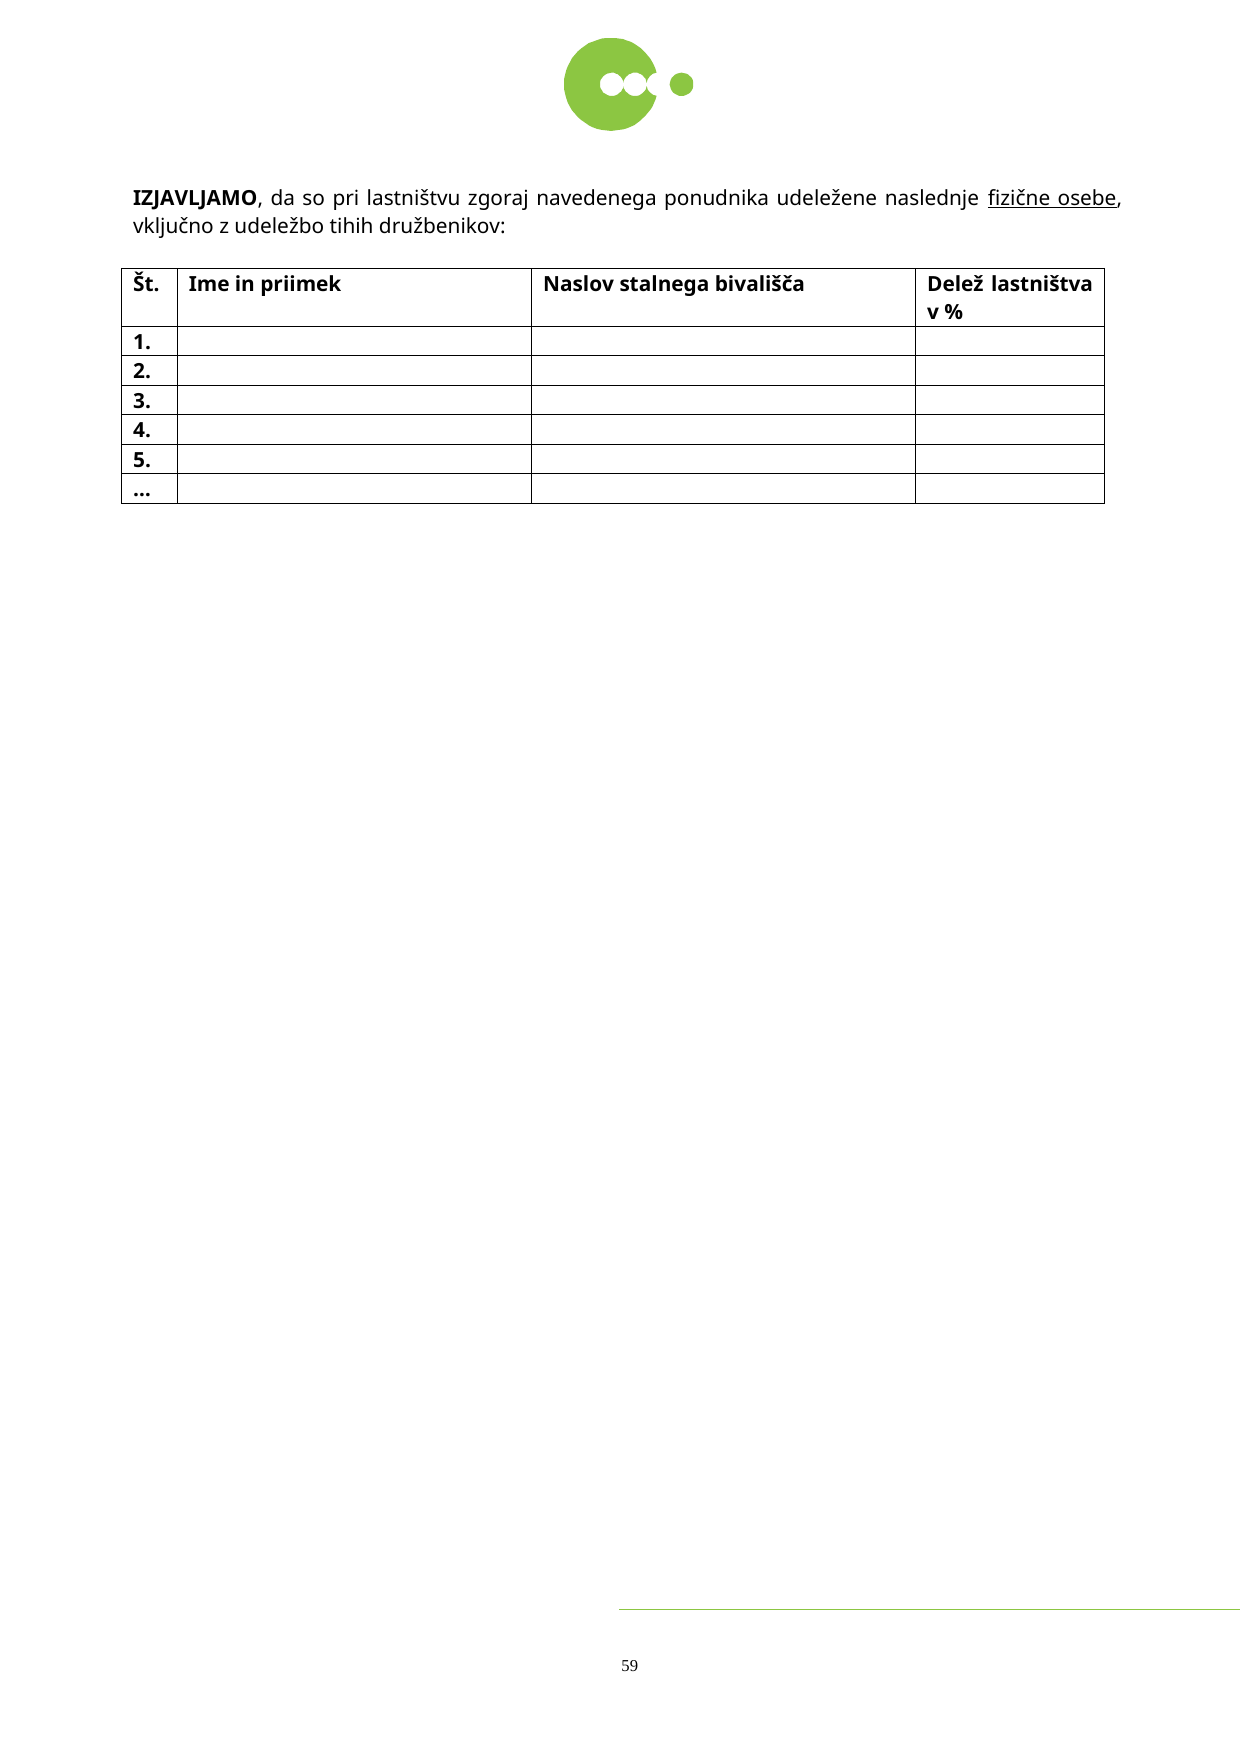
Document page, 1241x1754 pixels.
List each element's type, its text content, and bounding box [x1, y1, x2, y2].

table_cell [532, 386, 915, 414]
table_cell [178, 327, 531, 355]
text IZJAVLJAMO, da so pri lastništvu zgoraj navedenega ponudnika udeležene naslednje fizične osebe, vključno z udeležbo tihih družbenikov: [133, 183, 1122, 239]
table_cell [916, 327, 1104, 355]
table_header Ime in priimek [178, 269, 531, 326]
table_cell [178, 415, 531, 444]
table_cell [532, 415, 915, 444]
table_cell … [122, 474, 177, 503]
table_cell [178, 445, 531, 473]
table_cell [916, 415, 1104, 444]
table_cell [916, 386, 1104, 414]
table_cell [916, 474, 1104, 503]
table_cell [532, 356, 915, 385]
table_cell [532, 474, 915, 503]
table_cell [916, 356, 1104, 385]
table_cell 3. [122, 386, 177, 414]
table_cell [178, 356, 531, 385]
table_cell [532, 445, 915, 473]
table_cell [532, 327, 915, 355]
table_cell 1. [122, 327, 177, 355]
table_cell [178, 386, 531, 414]
table_header Naslov stalnega bivališča [532, 269, 915, 326]
table_cell 5. [122, 445, 177, 473]
table_header Št. [122, 269, 177, 326]
table_cell 2. [122, 356, 177, 385]
table_cell 4. [122, 415, 177, 444]
table_header Delež lastništva v % [916, 269, 1104, 326]
table_cell [916, 445, 1104, 473]
table_cell [178, 474, 531, 503]
